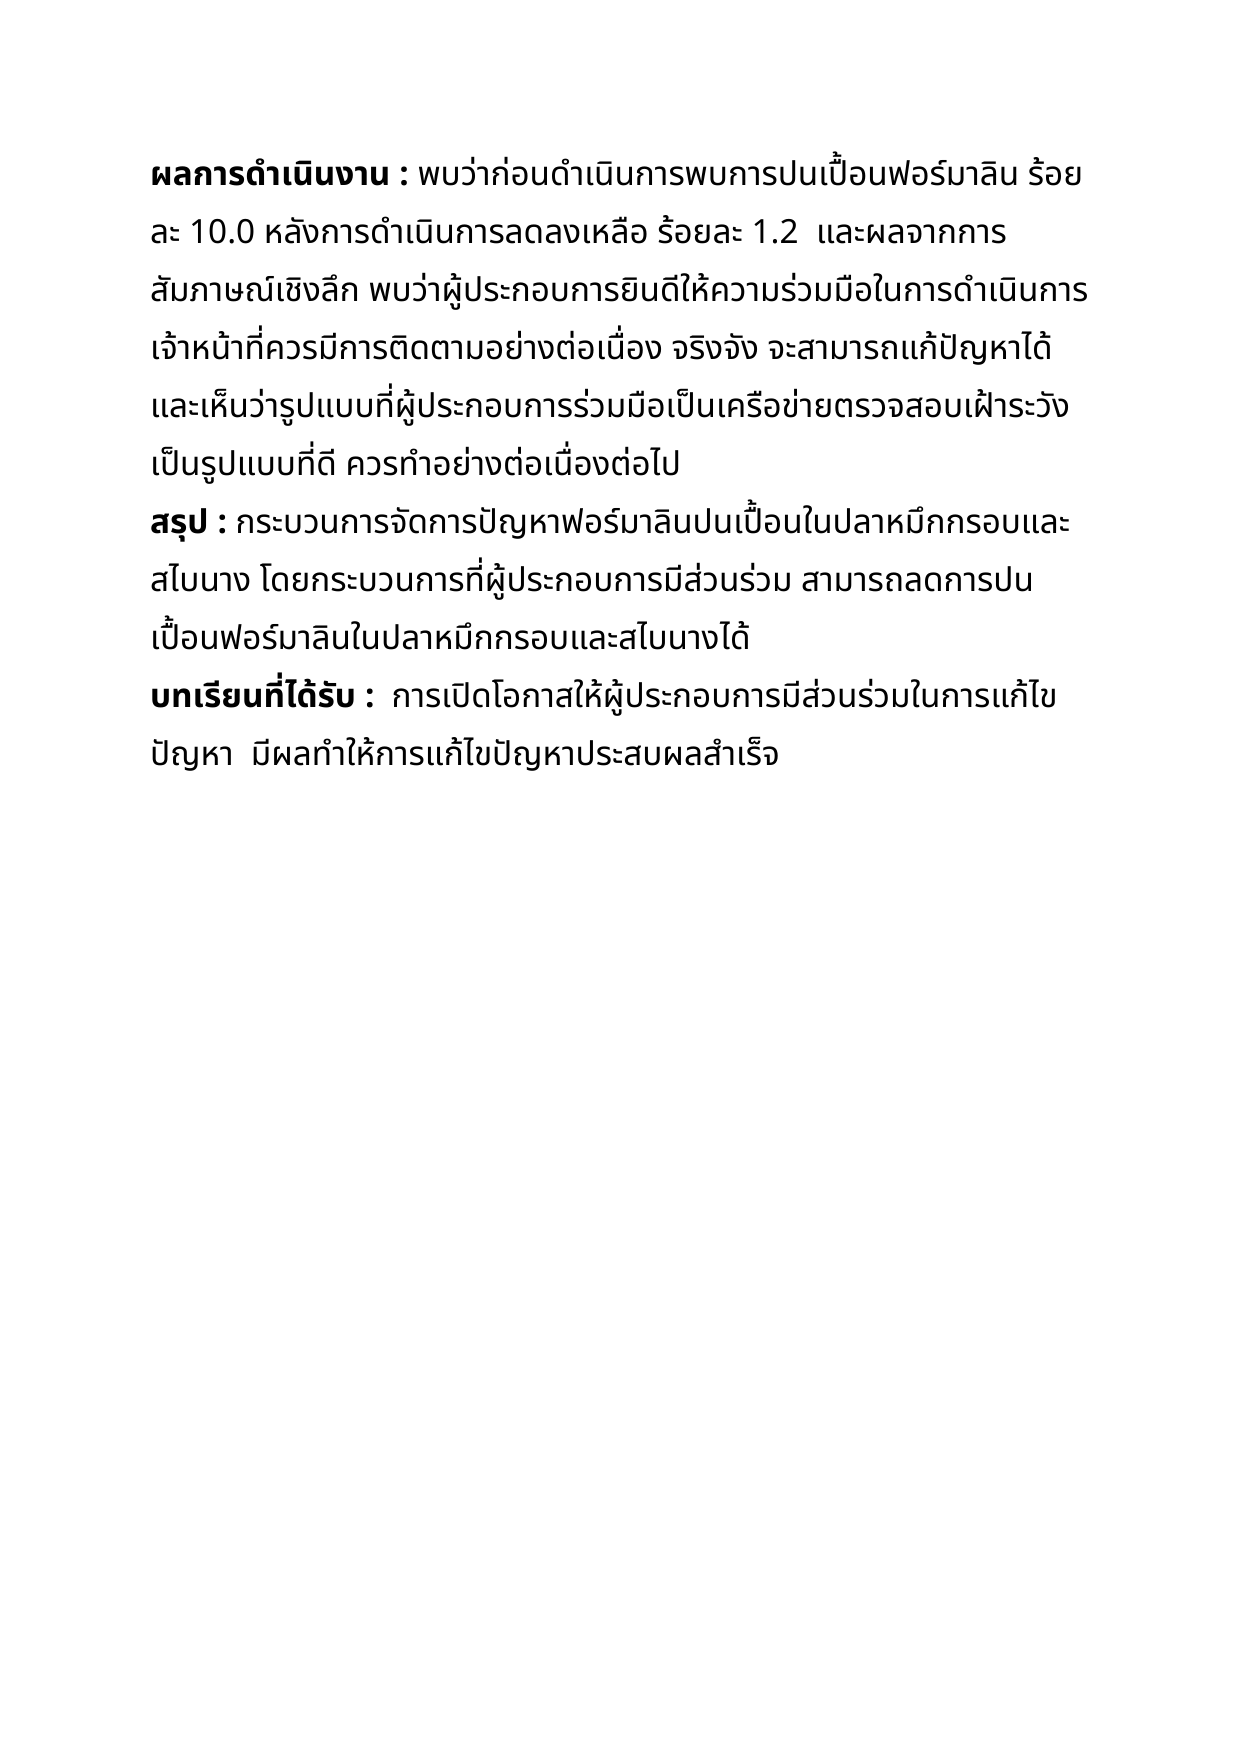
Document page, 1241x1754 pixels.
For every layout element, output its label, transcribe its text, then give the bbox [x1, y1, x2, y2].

text บทเรียนที่ได้รับ : การเปิดโอกาสให้ผู้ประกอบการมีส่วนร่วมในการแก้ไขปัญหา มีผลทำให้การแก้ไขปัญหาประสบผลสำเร็จ [150, 672, 1090, 780]
text สรุป : กระบวนการจัดการปัญหาฟอร์มาลินปนเปื้อนในปลาหมึกกรอบและ สไบนาง โดยกระบวนการที่ผู้ประกอบการมีส่วนร่วม สามารถลดการปนเปื้อนฟอร์มาลินในปลาหมึกกรอบและสไบนางได้ [150, 498, 1090, 664]
text ผลการดำเนินงาน : พบว่าก่อนดำเนินการพบการปนเปื้อนฟอร์มาลิน ร้อยละ 10.0 หลังการดำเนินการลดลงเหลือ ร้อยละ 1.2 และผลจากการ สัมภาษณ์เชิงลึก พบว่าผู้ประกอบการยินดีให้ความร่วมมือในการดำเนินการ เจ้าหน้าที่ควรมีการติดตามอย่างต่อเนื่อง จริงจัง จะสามารถแก้ปัญหาได้ และเห็นว่ารูปแบบที่ผู้ประกอบการร่วมมือเป็นเครือข่ายตรวจสอบเฝ้าระวังเป็นรูปแบบที่ดี ควรทำอย่างต่อเนื่องต่อไป [150, 150, 1090, 490]
